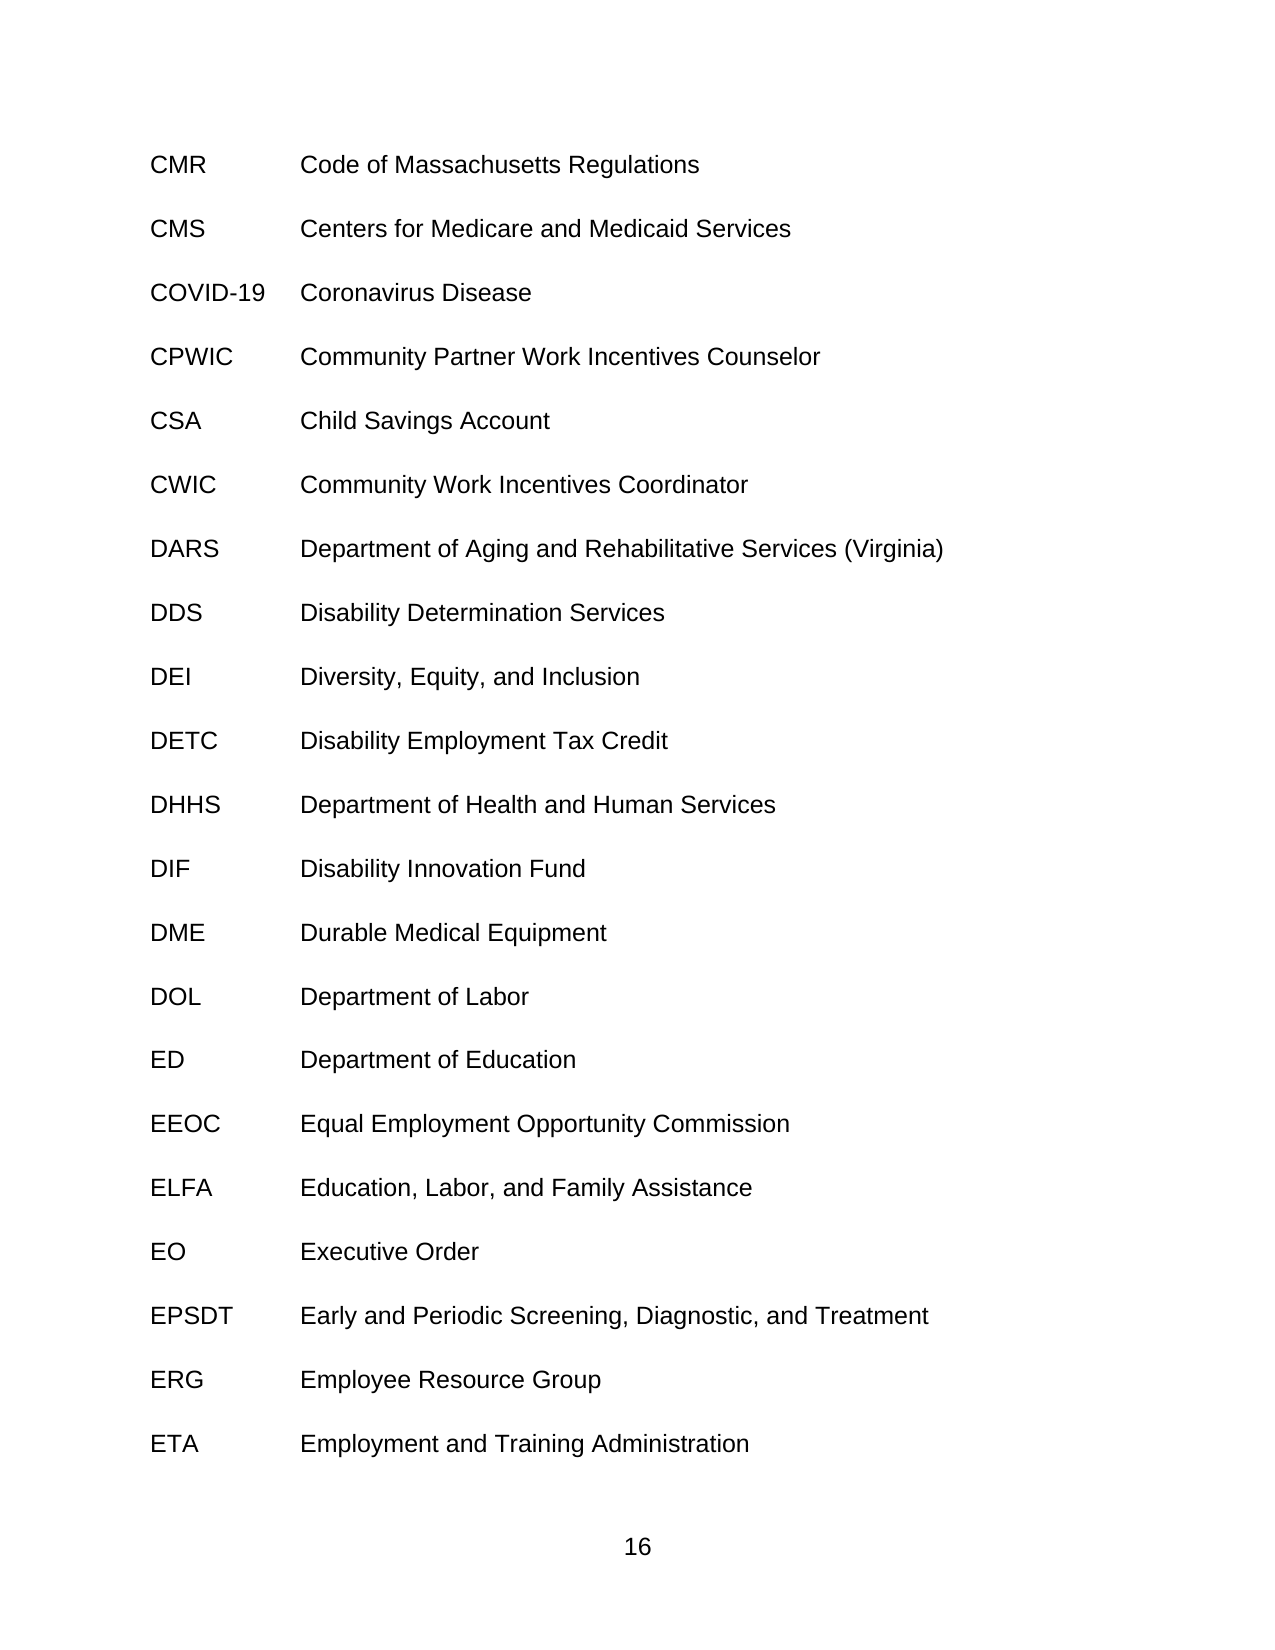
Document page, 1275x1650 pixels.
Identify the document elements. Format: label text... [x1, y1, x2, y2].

text DDS Disability Determination Services [150, 598, 1125, 626]
text ELFA Education, Labor, and Family Assistance [150, 1173, 1125, 1202]
text ERG Employee Resource Group [150, 1365, 1125, 1394]
text CPWIC Community Partner Work Incentives Counselor [150, 342, 1125, 371]
text CSA Child Savings Account [150, 406, 1125, 434]
text EO Executive Order [150, 1237, 1125, 1266]
text ETA Employment and Training Administration [150, 1429, 1125, 1458]
text DEI Diversity, Equity, and Inclusion [150, 662, 1125, 690]
text DOL Department of Labor [150, 981, 1125, 1010]
text DARS Department of Aging and Rehabilitative Services (Virginia) [150, 534, 1125, 562]
text DETC Disability Employment Tax Credit [150, 726, 1125, 754]
text DME Durable Medical Equipment [150, 917, 1125, 946]
text EPSDT Early and Periodic Screening, Diagnostic, and Treatment [150, 1301, 1125, 1330]
text DIF Disability Innovation Fund [150, 853, 1125, 882]
text CMR Code of Massachusetts Regulations [150, 150, 1125, 179]
text EEOC Equal Employment Opportunity Commission [150, 1109, 1125, 1138]
text CWIC Community Work Incentives Coordinator [150, 470, 1125, 498]
text COVID-19 Coronavirus Disease [150, 278, 1125, 307]
text CMS Centers for Medicare and Medicaid Services [150, 214, 1125, 243]
text DHHS Department of Health and Human Services [150, 789, 1125, 818]
text ED Department of Education [150, 1045, 1125, 1074]
